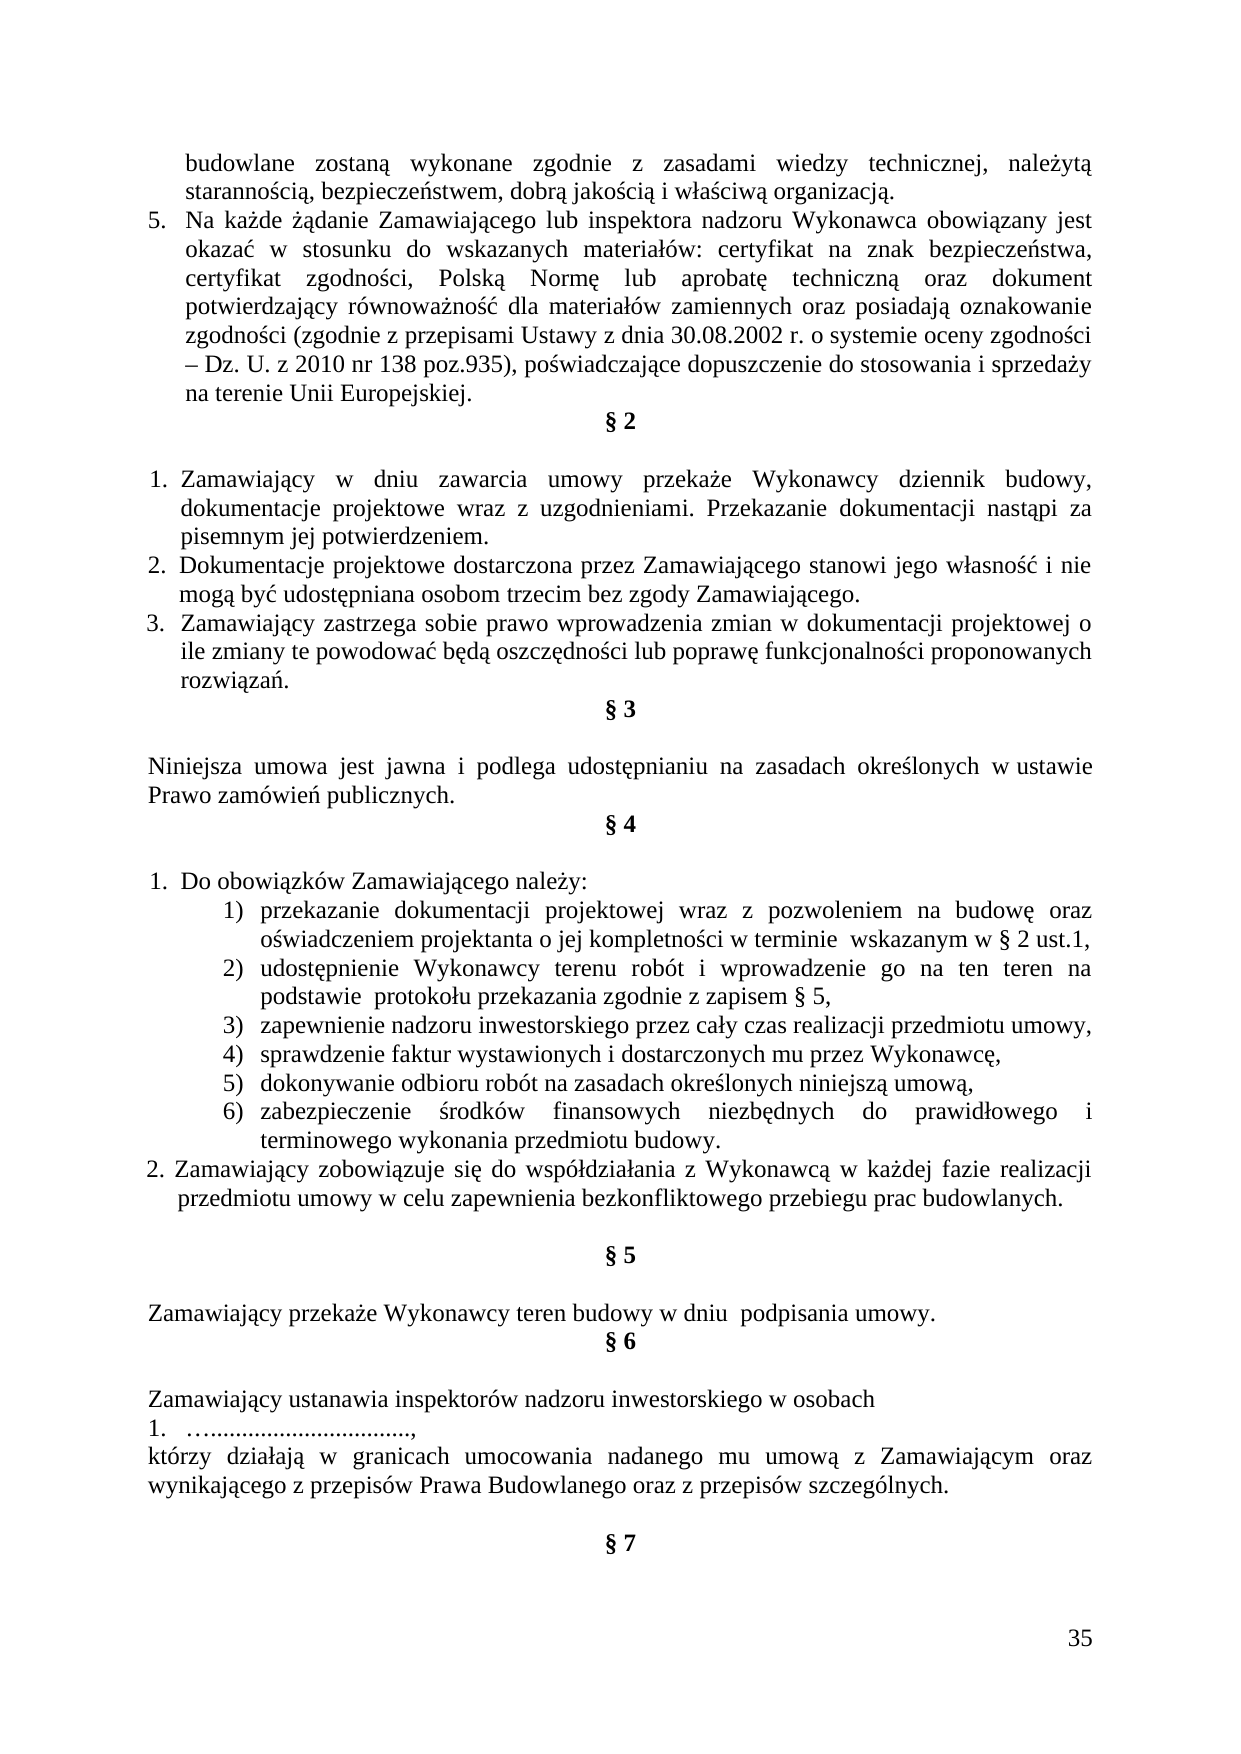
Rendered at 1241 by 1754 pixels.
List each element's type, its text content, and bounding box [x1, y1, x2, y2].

text 2. Zamawiający zobowiązuje się do współdziałania z Wykonawcą w każdej fazie realizacji przedmiotu umowy w celu zapewnienia bezkonfliktowego przebiegu prac budowlanych. [146, 1154, 1093, 1211]
list Dokumentacje projektowe dostarczona przez Zamawiającego stanowi jego własność i nie mogą być udostępniana osobom trzecim bez zgody Zamawiającego. [148, 550, 1093, 608]
text 5. Na każde żądanie Zamawiającego lub inspektora nadzoru Wykonawca obowiązany jest okazać w stosunku do wskazanych materiałów: certyfikat na znak bezpieczeństwa, certyfikat zgodności, Polską Normę lub aprobatę techniczną oraz dokument potwierdzający równoważność dla materiałów zamiennych oraz posiadają oznakowanie zgodności (zgodnie z przepisami Ustawy z dnia 30.08.2002 r. o systemie oceny zgodności – Dz. U. z 2010 nr 138 poz.935), poświadczające dopuszczenie do stosowania i sprzedaży na terenie Unii Europejskiej. [148, 205, 1093, 406]
text Niniejsza umowa jest jawna i podlega udostępnianiu na zasadach określonych w ustawie Prawo zamówień publicznych. [148, 751, 1093, 809]
list Zamawiający w dniu zawarcia umowy przekaże Wykonawcy dziennik budowy, dokumentacje projektowe wraz z uzgodnieniami. Przekazanie dokumentacji nastąpi za pisemnym jej potwierdzeniem. [149, 464, 1093, 550]
text § 3 [148, 694, 1093, 723]
text § 6 [148, 1326, 1093, 1355]
text Zamawiający przekaże Wykonawcy teren budowy w dniu podpisania umowy. [148, 1298, 1093, 1326]
text § 5 [148, 1240, 1093, 1269]
list Zamawiający zastrzega sobie prawo wprowadzenia zmian w dokumentacji projektowej o ile zmiany te powodować będą oszczędności lub poprawę funkcjonalności proponowanych rozwiązań. [146, 608, 1093, 694]
list przekazanie dokumentacji projektowej wraz z pozwoleniem na budowę oraz oświadczeniem projektanta o jej kompletności w terminie wskazanym w § 2 ust.1, [223, 895, 1093, 953]
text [148, 148, 1093, 205]
text § 2 [148, 406, 1093, 435]
list zabezpieczenie środków finansowych niezbędnych do prawidłowego i terminowego wykonania przedmiotu budowy. [223, 1096, 1093, 1154]
list sprawdzenie faktur wystawionych i dostarczonych mu przez Wykonawcę, [223, 1039, 1093, 1068]
list dokonywanie odbioru robót na zasadach określonych niniejszą umową, [223, 1068, 1093, 1096]
text 1. …................................, [148, 1413, 1093, 1441]
text Zamawiający ustanawia inspektorów nadzoru inwestorskiego w osobach [148, 1384, 1093, 1413]
text którzy działają w granicach umocowania nadanego mu umową z Zamawiającym oraz wynikającego z przepisów Prawa Budowlanego oraz z przepisów szczególnych. [148, 1441, 1093, 1499]
list zapewnienie nadzoru inwestorskiego przez cały czas realizacji przedmiotu umowy, [223, 1010, 1093, 1039]
list udostępnienie Wykonawcy terenu robót i wprowadzenie go na ten teren na podstawie protokołu przekazania zgodnie z zapisem § 5, [223, 953, 1093, 1010]
text § 7 [148, 1528, 1093, 1556]
text 1. Do obowiązków Zamawiającego należy: [149, 866, 1093, 895]
text § 4 [148, 809, 1093, 838]
